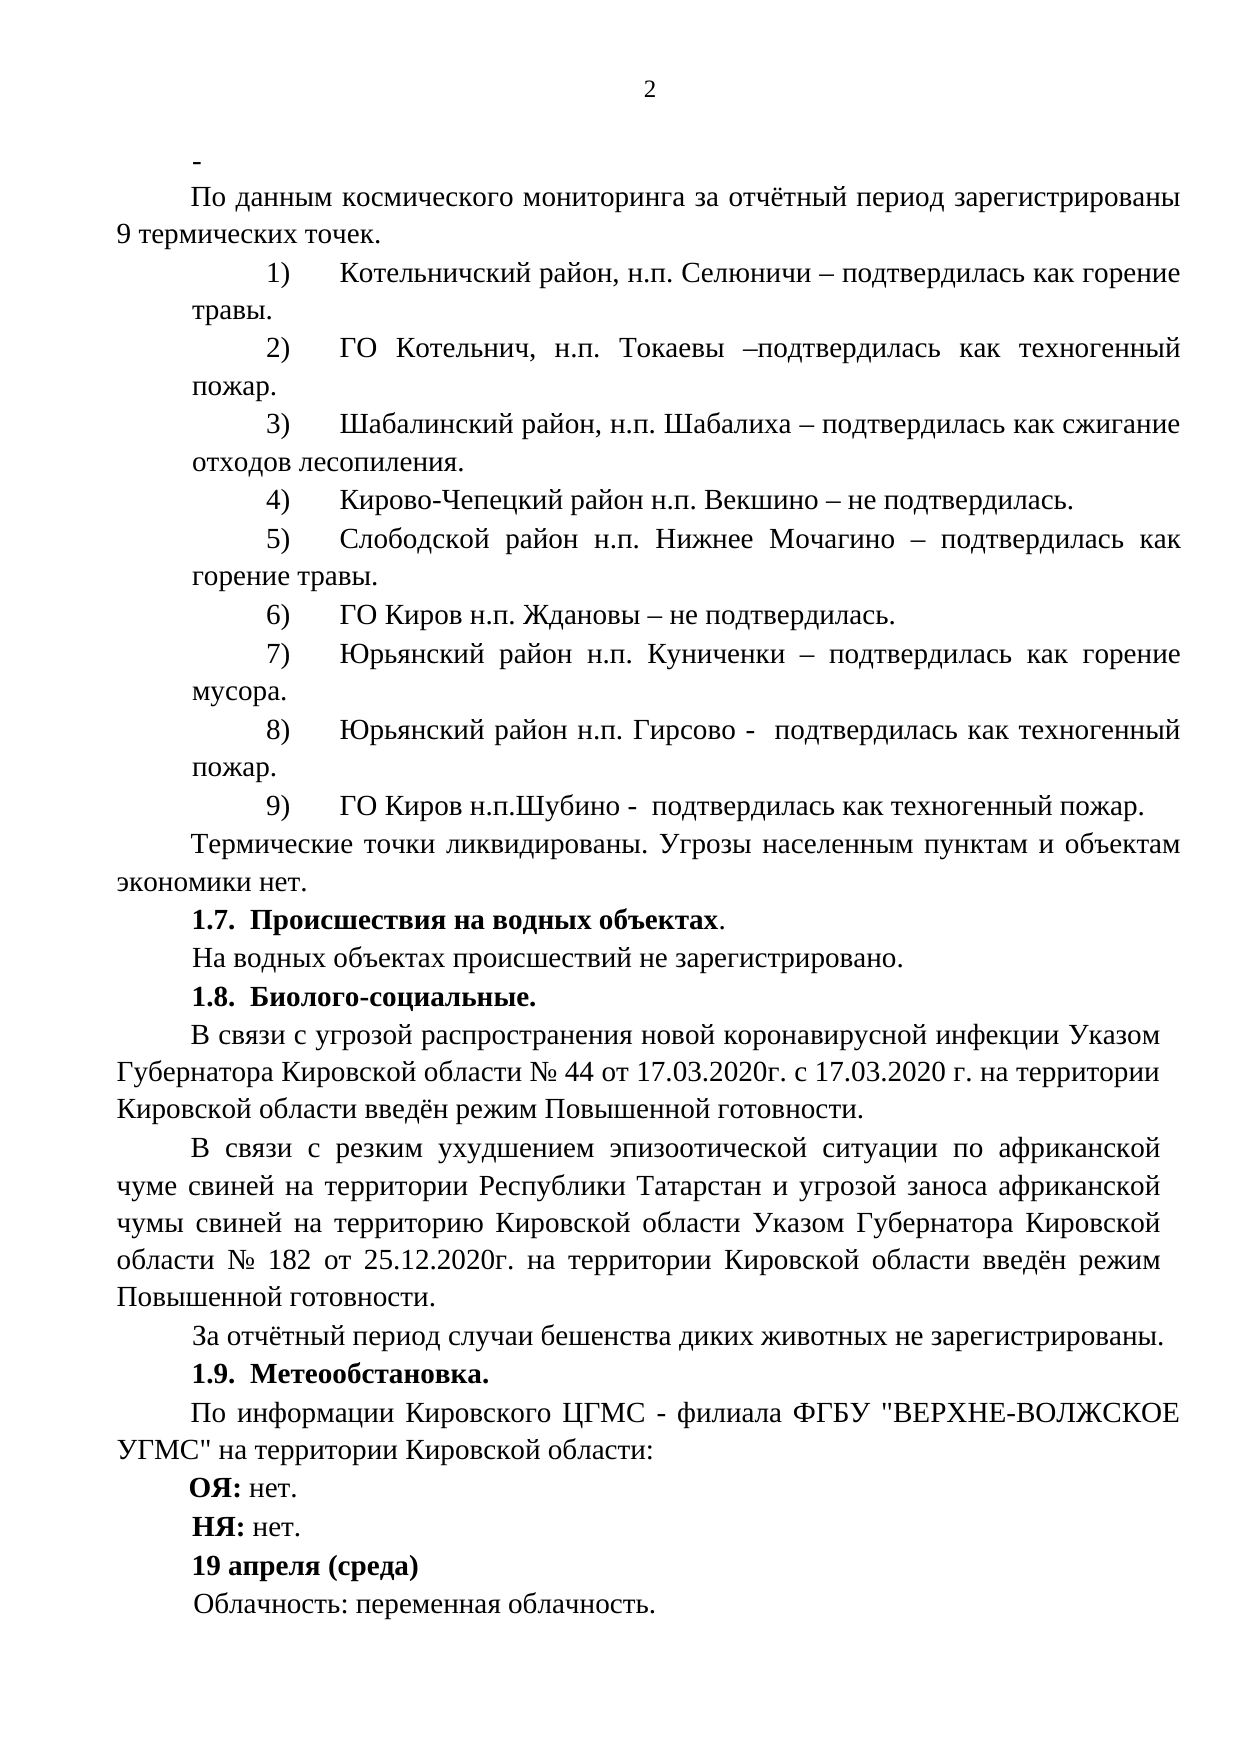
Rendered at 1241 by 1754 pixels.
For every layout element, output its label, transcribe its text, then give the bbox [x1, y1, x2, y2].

list Кирово-Чепецкий район н.п. Векшино – не подтвердилась. [192, 482, 1181, 516]
text Термические точки ликвидированы. Угрозы населенным пунктам и объектам экономики нет. [116, 827, 1181, 897]
list ГО Киров н.п. Ждановы – не подтвердилась. [192, 597, 1181, 631]
text По данным космического мониторинга за отчётный период зарегистрированы 9 термических точек. [116, 179, 1181, 249]
list Юрьянский район н.п. Куниченки – подтвердилась как горение мусора. [192, 636, 1181, 707]
list Юрьянский район н.п. Гирсово - подтвердилась как техногенный пожар. [192, 712, 1181, 783]
text ОЯ: нет. [118, 1471, 1181, 1504]
list ГО Котельнич, н.п. Токаевы –подтвердилась как техногенный пожар. [192, 331, 1181, 401]
text За отчётный период случаи бешенства диких животных не зарегистрированы. [192, 1318, 1181, 1351]
text В связи с резким ухудшением эпизоотической ситуации по африканской чуме свиней на территории Республики Татарстан и угрозой заноса африканской чумы свиней на территорию Кировской области Указом Губернатора Кировской области № 182 от 25.12.2020г. на территории Кировской области введён режим Повышенной готовности. [116, 1130, 1162, 1313]
list Происшествия на водных объектах. [191, 902, 1181, 936]
list Биолого-социальные. [191, 979, 1181, 1013]
list Слободской район н.п. Нижнее Мочагино – подтвердилась как горение травы. [192, 521, 1181, 592]
text Облачность: переменная облачность. [193, 1586, 1181, 1620]
list Котельничский район, н.п. Селюничи – подтвердилась как горение травы. [192, 255, 1181, 325]
text 19 апреля (среда) [191, 1548, 1181, 1582]
list ГО Киров н.п.Шубино - подтвердилась как техногенный пожар. [192, 788, 1181, 821]
text По информации Кировского ЦГМС - филиала ФГБУ "ВЕРХНЕ-ВОЛЖСКОЕ УГМС" на территории Кировской области: [116, 1395, 1181, 1465]
text НЯ: нет. [192, 1509, 1181, 1543]
list Шабалинский район, н.п. Шабалиха – подтвердилась как сжигание отходов лесопиления. [192, 407, 1181, 477]
text В связи с угрозой распространения новой коронавирусной инфекции Указом Губернатора Кировской области № 44 от 17.03.2020г. с 17.03.2020 г. на территории Кировской области введён режим Повышенной готовности. [116, 1017, 1161, 1125]
list Метеообстановка. [191, 1357, 1181, 1390]
text На водных объектах происшествий не зарегистрировано. [192, 941, 1181, 974]
